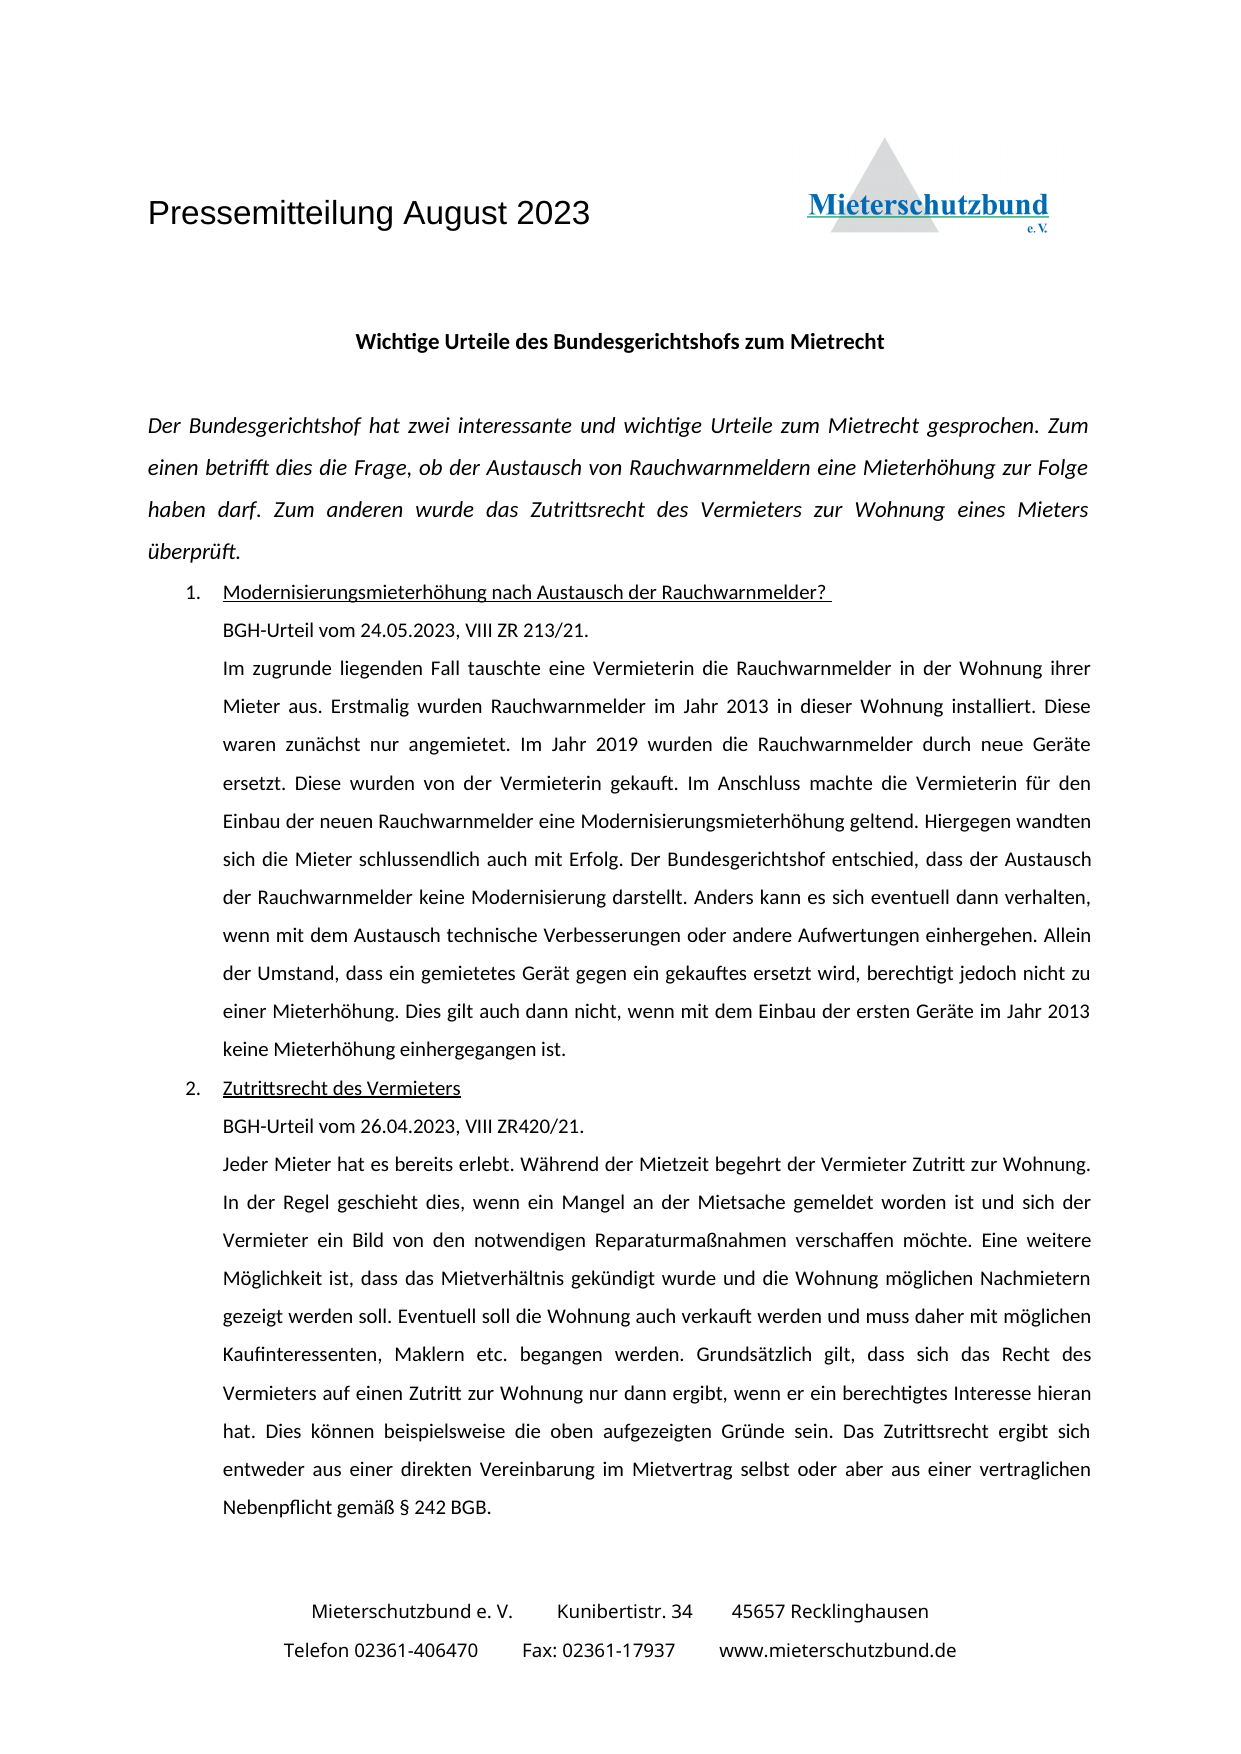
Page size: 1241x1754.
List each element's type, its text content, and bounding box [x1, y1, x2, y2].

list Im zugrunde liegenden Fall tauschte eine Vermieterin die Rauchwarnmelder in der Wohnung ihrer Mieter aus. Erstmalig wurden Rauchwarnmelder im Jahr 2013 in dieser Wohnung installiert. Diese waren zunächst nur angemietet. Im Jahr 2019 wurden die Rauchwarnmelder durch neue Geräte ersetzt. Diese wurden von der Vermieterin gekauft. Im Anschluss machte die Vermieterin für den Einbau der neuen Rauchwarnmelder eine Modernisierungsmieterhöhung geltend. Hiergegen wandten sich die Mieter schlussendlich auch mit Erfolg. Der Bundesgerichtshof entschied, dass der Austausch der Rauchwarnmelder keine Modernisierung darstellt. Anders kann es sich eventuell dann verhalten, wenn mit dem Austausch technische Verbesserungen oder andere Aufwertungen einhergehen. Allein der Umstand, dass ein gemietetes Gerät gegen ein gekauftes ersetzt wird, berechtigt jedoch nicht zu einer Mieterhöhung. Dies gilt auch dann nicht, wenn mit dem Einbau der ersten Geräte im Jahr 2013 keine Mieterhöhung einhergegangen ist. [223, 655, 1093, 1062]
list Jeder Mieter hat es bereits erlebt. Während der Mietzeit begehrt der Vermieter Zutritt zur Wohnung. In der Regel geschieht dies, wenn ein Mangel an der Mietsache gemeldet worden ist und sich der Vermieter ein Bild von den notwendigen Reparaturmaßnahmen verschaffen möchte. Eine weitere Möglichkeit ist, dass das Mietverhältnis gekündigt wurde und die Wohnung möglichen Nachmietern gezeigt werden soll. Eventuell soll die Wohnung auch verkauft werden und muss daher mit möglichen Kaufinteressenten, Maklern etc. begangen werden. Grundsätzlich gilt, dass sich das Recht des Vermieters auf einen Zutritt zur Wohnung nur dann ergibt, wenn er ein berechtigtes Interesse hieran hat. Dies können beispielsweise die oben aufgezeigten Gründe sein. Das Zutrittsrecht ergibt sich entweder aus einer direkten Vereinbarung im Mietvertrag selbst oder aber aus einer vertraglichen Nebenpflicht gemäß § 242 BGB. [223, 1151, 1093, 1519]
picture [779, 137, 1102, 235]
list BGH-Urteil vom 24.05.2023, VIII ZR 213/21. [223, 617, 1093, 643]
text Wichtige Urteile des Bundesgerichtshofs zum Mietrecht [148, 243, 1093, 355]
text Der Bundesgerichtshof hat zwei interessante und wichtige Urteile zum Mietrecht gesprochen. Zum einen betrifft dies die Frage, ob der Austausch von Rauchwarnmeldern eine Mieterhöhung zur Folge haben darf. Zum anderen wurde das Zutrittsrecht des Vermieters zur Wohnung eines Mieters überprüft. [148, 411, 1093, 565]
list Modernisierungsmieterhöhung nach Austausch der Rauchwarnmelder? [185, 579, 1093, 604]
list Zutrittsrecht des Vermieters [185, 1075, 1093, 1100]
list BGH-Urteil vom 26.04.2023, VIII ZR420/21. [223, 1113, 1093, 1138]
